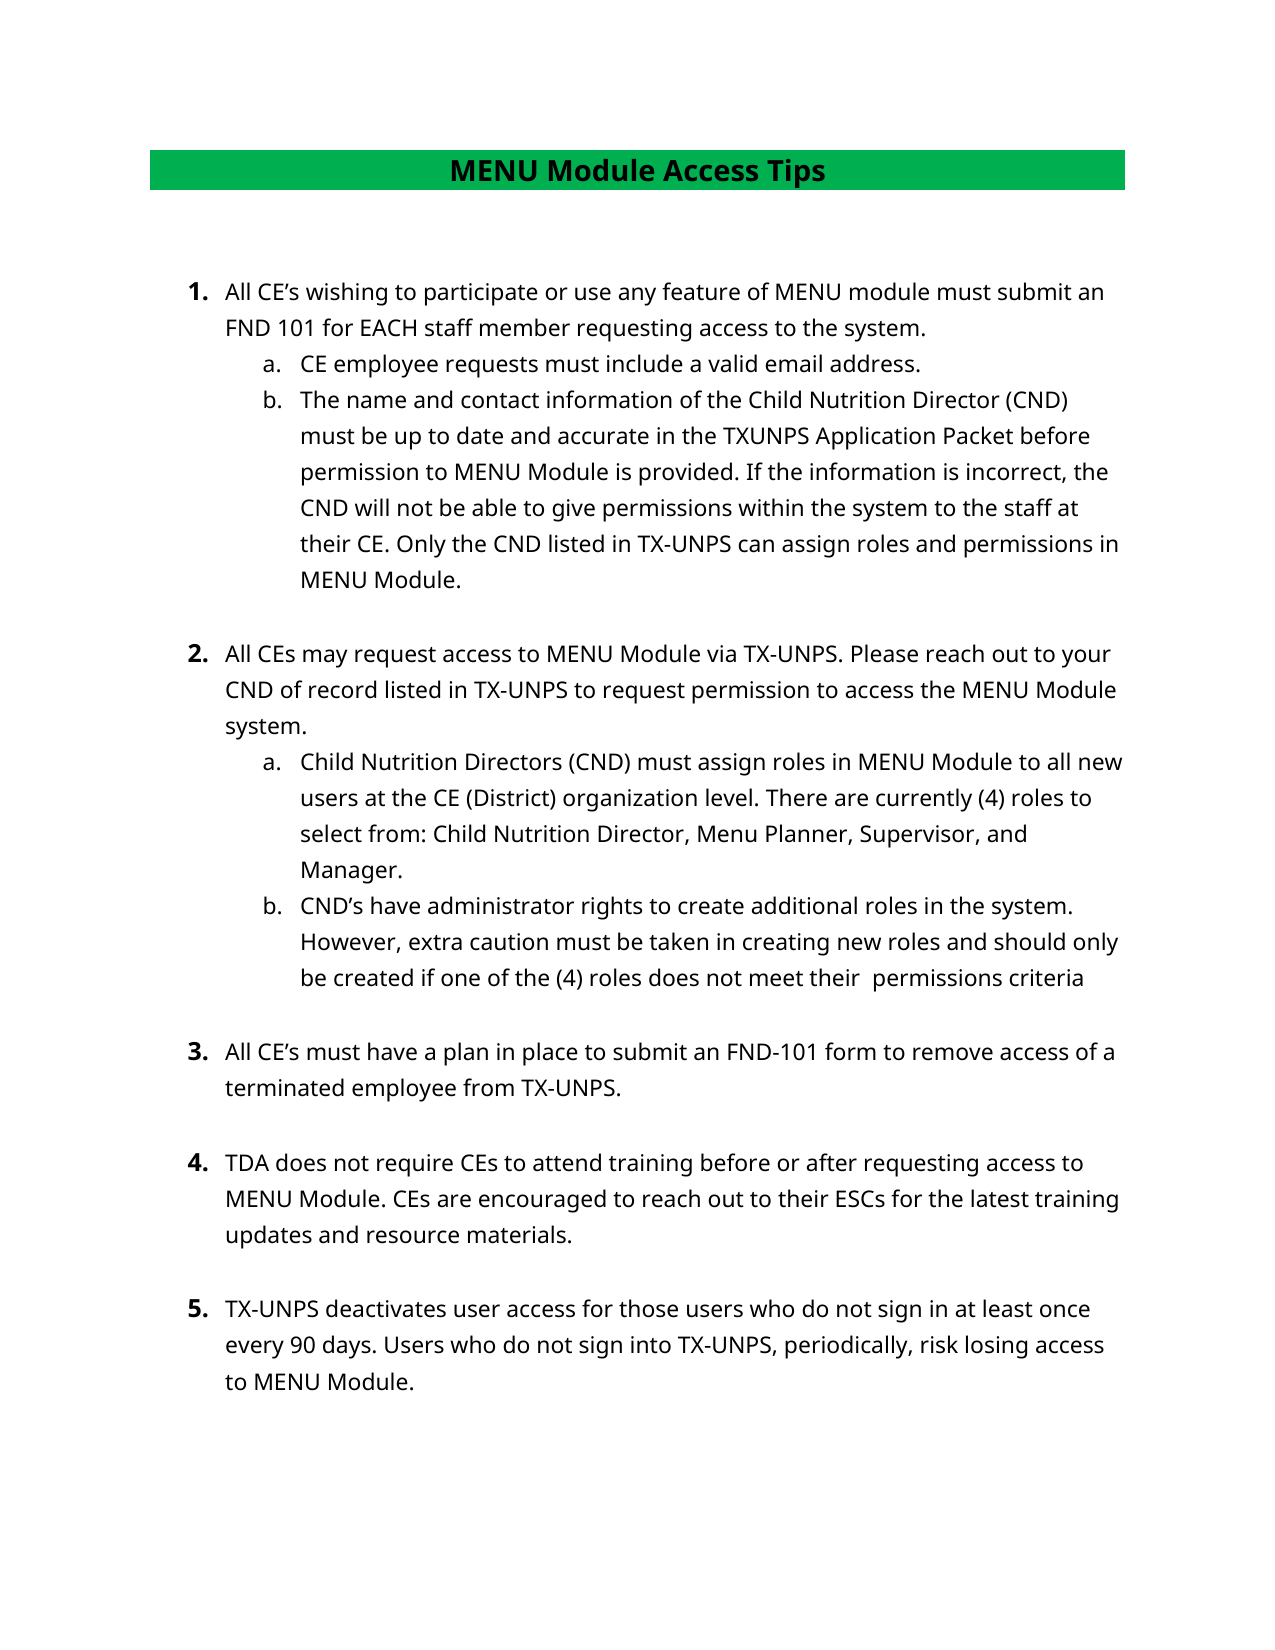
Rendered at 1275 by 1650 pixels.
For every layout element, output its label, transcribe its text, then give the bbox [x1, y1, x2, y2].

list Child Nutrition Directors (CND) must assign roles in MENU Module to all new users at the CE (District) organization level. There are currently (4) roles to select from: Child Nutrition Director, Menu Planner, Supervisor, and Manager. [262, 746, 1125, 885]
list TX-UNPS deactivates user access for those users who do not sign in at least once every 90 days. Users who do not sign into TX-UNPS, periodically, risk losing access to MENU Module. [187, 1291, 1125, 1397]
list CND’s have administrator rights to create additional roles in the system. However, extra caution must be taken in creating new roles and should only be created if one of the (4) roles does not meet their permissions criteria [262, 890, 1125, 993]
list All CEs may request access to MENU Module via TX-UNPS. Please reach out to your CND of record listed in TX-UNPS to request permission to access the MENU Module system. [187, 635, 1125, 741]
list All CE’s wishing to participate or use any feature of MENU module must submit an FND 101 for EACH staff member requesting access to the system. [187, 273, 1125, 343]
list CE employee requests must include a valid email address. [262, 348, 1125, 379]
list All CE’s must have a plan in place to submit an FND-101 form to remove access of a terminated employee from TX-UNPS. [187, 1033, 1125, 1103]
text MENU Module Access Tips [150, 150, 1125, 190]
list The name and contact information of the Child Nutrition Director (CND) must be up to date and accurate in the TXUNPS Application Packet before permission to MENU Module is provided. If the information is incorrect, the CND will not be able to give permissions within the system to the staff at their CE. Only the CND listed in TX-UNPS can assign roles and permissions in MENU Module. [262, 384, 1125, 595]
list TDA does not require CEs to attend training before or after requesting access to MENU Module. CEs are encouraged to reach out to their ESCs for the latest training updates and resource materials. [187, 1144, 1125, 1250]
